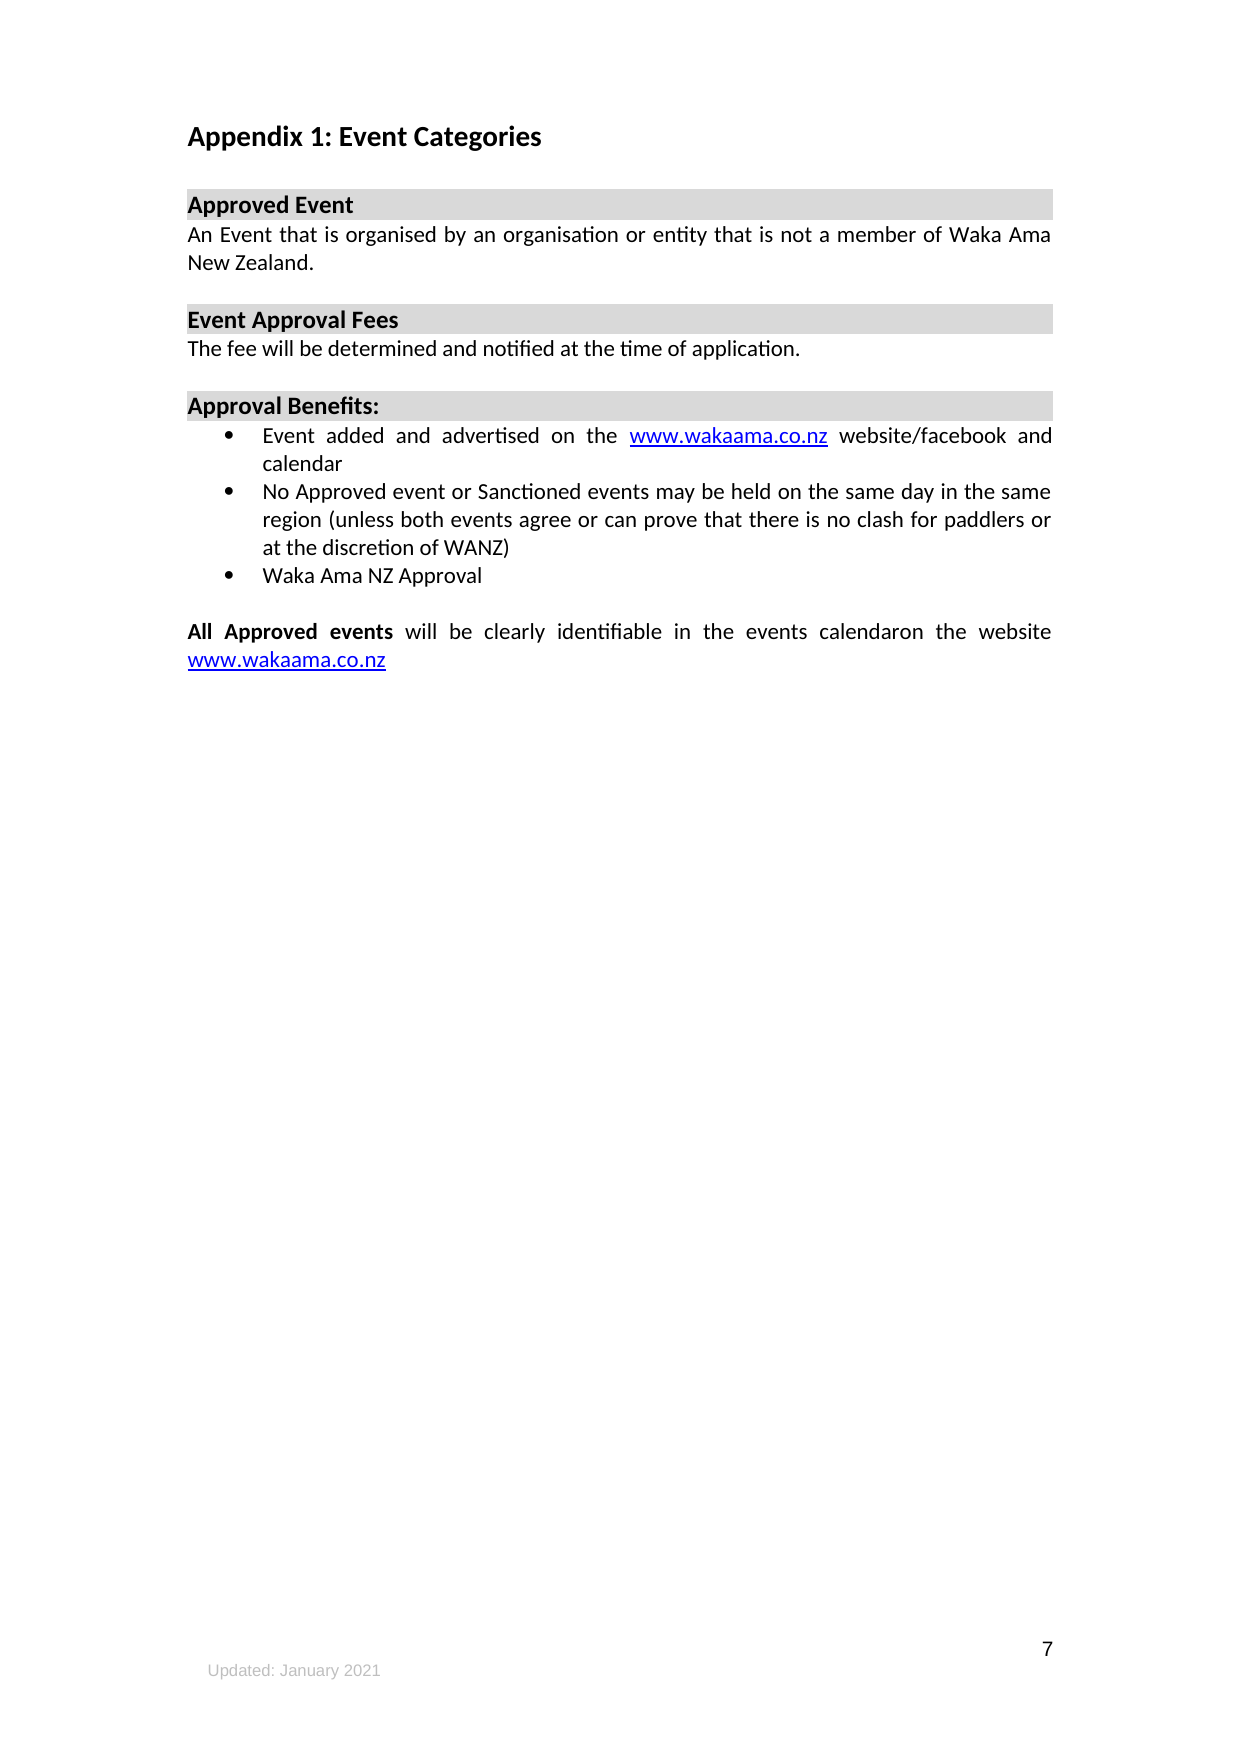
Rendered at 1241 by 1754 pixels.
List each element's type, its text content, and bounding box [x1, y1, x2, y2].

title Approval Benefits: [187, 391, 1053, 421]
text Appendix 1: Event Categories [187, 118, 1053, 154]
title No Approved event or Sanctioned events may be held on the same day in the same region (unless both events agree or can prove that there is no clash for paddlers or at the discretion of WANZ) [225, 477, 1053, 561]
title Event Approval Fees [187, 304, 1053, 334]
title All Approved events will be clearly identifiable in the events calendaron the website www.wakaama.co.nz [187, 617, 1053, 673]
title An Event that is organised by an organisation or entity that is not a member of Waka Ama New Zealand. [187, 220, 1053, 276]
title The fee will be determined and notified at the time of application. [187, 334, 1053, 362]
title Waka Ama NZ Approval [225, 561, 1053, 589]
title Approved Event [187, 189, 1053, 220]
title Event added and advertised on the www.wakaama.co.nz website/facebook and calendar [225, 421, 1053, 477]
